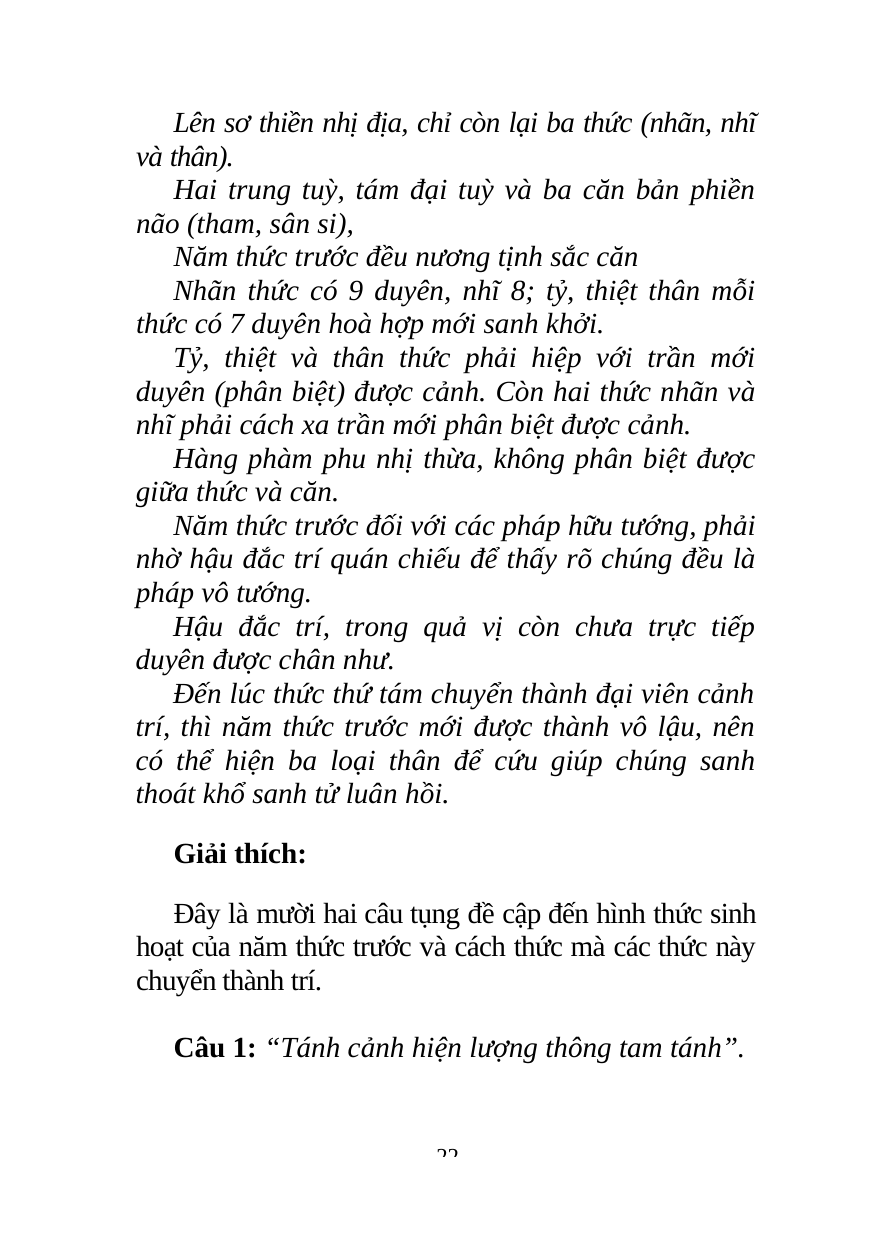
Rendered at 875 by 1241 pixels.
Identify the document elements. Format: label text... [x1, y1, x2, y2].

text Nhãn thức có 9 duyên, nhĩ 8; tỷ, thiệt thân mỗi thức có 7 duyên hoà hợp mới sanh khởi. [136, 273, 756, 340]
text Đến lúc thức thứ tám chuyển thành đại viên cảnh trí, thì năm thức trước mới được thành vô lậu, nên có thể hiện ba loại thân để cứu giúp chúng sanh thoát khổ sanh tử luân hồi. [135, 676, 756, 810]
text Hậu đắc trí, trong quả vị còn chưa trực tiếp duyên được chân như. [135, 609, 756, 676]
text Hai trung tuỳ, tám đại tuỳ và ba căn bản phiền não (tham, sân si), [136, 172, 756, 239]
subtitle Giải thích: [173, 836, 782, 870]
text Câu 1: “Tánh cảnh hiện lượng thông tam tánh”. [173, 1030, 782, 1064]
text Năm thức trước đều nương tịnh sắc căn [173, 239, 782, 273]
text Năm thức trước đối với các pháp hữu tướng, phải nhờ hậu đắc trí quán chiếu để thấy rõ chúng đều là pháp vô tướng. [136, 508, 756, 609]
text Hàng phàm phu nhị thừa, không phân biệt được giữa thức và căn. [136, 441, 756, 508]
text Tỷ, thiệt và thân thức phải hiệp với trần mới duyên (phân biệt) được cảnh. Còn hai thức nhãn và nhĩ phải cách xa trần mới phân biệt được cảnh. [136, 340, 756, 441]
text Đây là mười hai câu tụng đề cập đến hình thức sinh hoạt của năm thức trước và cách thức mà các thức này chuyển thành trí. [136, 896, 757, 996]
text Lên sơ thiền nhị địa, chỉ còn lại ba thức (nhãn, nhĩ và thân). [136, 105, 757, 172]
